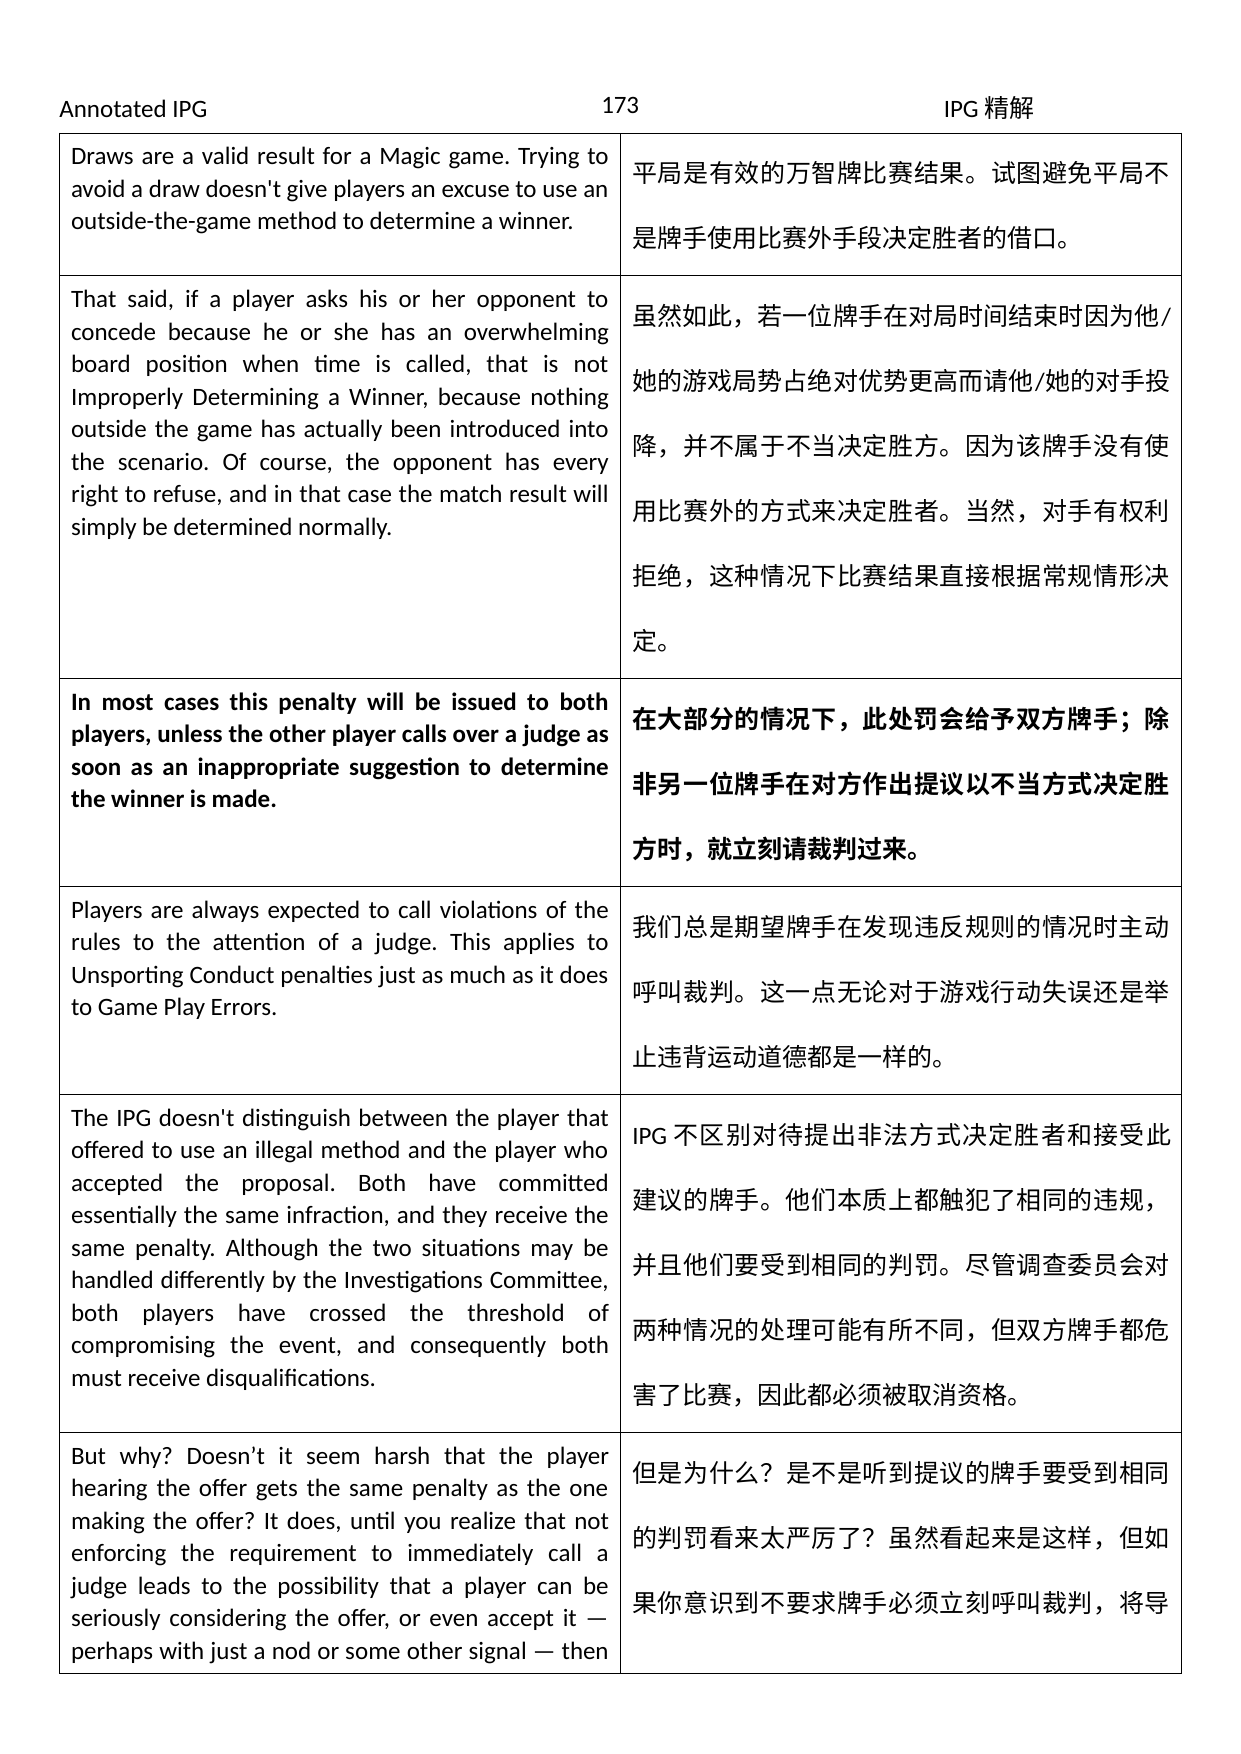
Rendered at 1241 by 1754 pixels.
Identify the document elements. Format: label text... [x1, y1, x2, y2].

table_cell 平局是有效的万智牌比赛结果。试图避免平局不是牌手使用比赛外手段决定胜者的借口。 [621, 134, 1181, 275]
table_cell 我们总是期望牌手在发现违反规则的情况时主动呼叫裁判。这一点无论对于游戏行动失误还是举止违背运动道德都是一样的。 [621, 887, 1181, 1094]
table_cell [60, 1433, 620, 1672]
table_cell 在大部分的情况下，此处罚会给予双方牌手；除非另一位牌手在对方作出提议以不当方式决定胜方时，就立刻请裁判过来。 [621, 679, 1181, 886]
table_cell The IPG doesn't distinguish between the player that offered to use an illegal method and the player who accepted the proposal. Both have committed essentially the same infraction, and they receive the same penalty. Although the two situations may be handled differently by the Investigations Committee, both players have crossed the threshold of compromising the event, and consequently both must receive disqualifications. [60, 1095, 620, 1432]
table_cell IPG不区别对待提出非法方式决定胜者和接受此建议的牌手。他们本质上都触犯了相同的违规，并且他们要受到相同的判罚。尽管调查委员会对两种情况的处理可能有所不同，但双方牌手都危害了比赛，因此都必须被取消资格。 [621, 1095, 1181, 1432]
table_cell That said, if a player asks his or her opponent to concede because he or she has an overwhelming board position when time is called, that is not Improperly Determining a Winner, because nothing outside the game has actually been introduced into the scenario. Of course, the opponent has every right to refuse, and in that case the match result will simply be determined normally. [60, 276, 620, 678]
table_cell In most cases this penalty will be issued to both players, unless the other player calls over a judge as soon as an inappropriate suggestion to determine the winner is made. [60, 679, 620, 886]
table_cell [621, 1433, 1181, 1672]
table_cell 虽然如此，若一位牌手在对局时间结束时因为他/她的游戏局势占绝对优势更高而请他/她的对手投降，并不属于不当决定胜方。因为该牌手没有使用比赛外的方式来决定胜者。当然，对手有权利拒绝，这种情况下比赛结果直接根据常规情形决定。 [621, 276, 1181, 678]
table_cell Players are always expected to call violations of the rules to the attention of a judge. This applies to Unsporting Conduct penalties just as much as it does to Game Play Errors. [60, 887, 620, 1094]
table_cell Draws are a valid result for a Magic game. Trying to avoid a draw doesn't give players an excuse to use an outside-the-game method to determine a winner. [60, 134, 620, 275]
